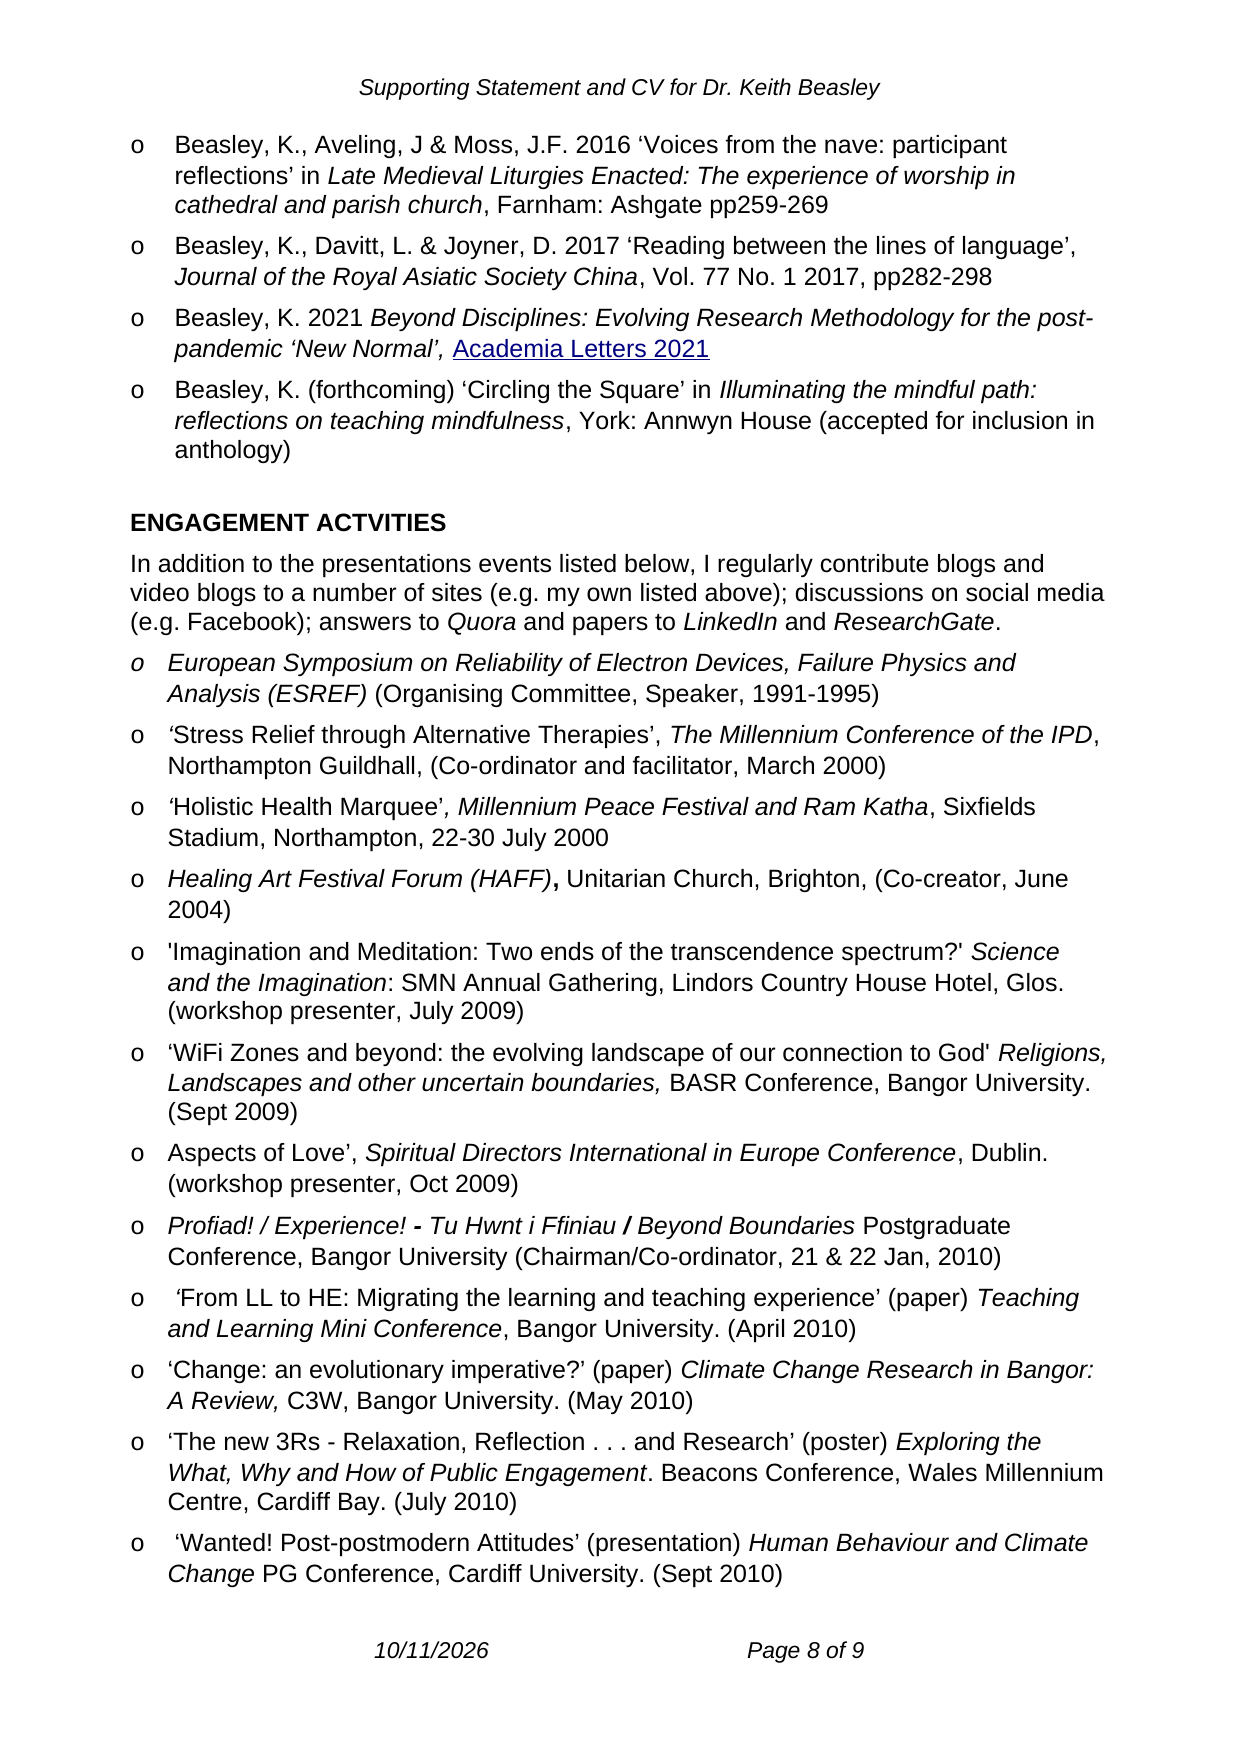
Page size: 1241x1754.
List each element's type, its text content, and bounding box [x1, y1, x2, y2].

list Beasley, K., Davitt, L. & Joyner, D. 2017 ‘Reading between the lines of language’, Journal of the Royal Asiatic Society China, Vol. 77 No. 1 2017, pp282-298 [130, 231, 1110, 291]
list Beasley, K., Aveling, J & Moss, J.F. 2016 ‘Voices from the nave: participant reflections’ in Late Medieval Liturgies Enacted: The experience of worship in cathedral and parish church, Farnham: Ashgate pp259-269 [130, 130, 1110, 218]
list ‘Wanted! Post-postmodern Attitudes’ (presentation) Human Behaviour and Climate Change PG Conference, Cardiff University. (Sept 2010) [130, 1528, 1110, 1588]
list 'Imagination and Meditation: Two ends of the transcendence spectrum?' Science and the Imagination: SMN Annual Gathering, Lindors Country House Hotel, Glos. (workshop presenter, July 2009) [130, 937, 1110, 1025]
text In addition to the presentations events listed below, I regularly contribute blogs and video blogs to a number of sites (e.g. my own listed above); discussions on social media (e.g. Facebook); answers to Quora and papers to LinkedIn and ResearchGate. [130, 549, 1110, 635]
list Profiad! / Experience! - Tu Hwnt i Ffiniau / Beyond Boundaries Postgraduate Conference, Bangor University (Chairman/Co-ordinator, 21 & 22 Jan, 2010) [130, 1211, 1110, 1270]
list ‘Holistic Health Marquee’, Millennium Peace Festival and Ram Katha, Sixfields Stadium, Northampton, 22-30 July 2000 [130, 792, 1110, 852]
list Aspects of Love’, Spiritual Directors International in Europe Conference, Dublin. (workshop presenter, Oct 2009) [130, 1138, 1110, 1198]
list Beasley, K. (forthcoming) ‘Circling the Square’ in Illuminating the mindful path: reflections on teaching mindfulness, York: Annwyn House (accepted for inclusion in anthology) [130, 375, 1110, 464]
list ‘Stress Relief through Alternative Therapies’, The Millennium Conference of the IPD, Northampton Guildhall, (Co-ordinator and facilitator, March 2000) [130, 720, 1110, 780]
list Healing Art Festival Forum (HAFF), Unitarian Church, Brighton, (Co-creator, June 2004) [130, 864, 1110, 924]
list ‘Change: an evolutionary imperative?’ (paper) Climate Change Research in Bangor: A Review, C3W, Bangor University. (May 2010) [130, 1355, 1110, 1415]
text ENGAGEMENT ACTVITIES [130, 508, 1110, 537]
list European Symposium on Reliability of Electron Devices, Failure Physics and Analysis (ESREF) (Organising Committee, Speaker, 1991-1995) [130, 648, 1110, 707]
list ‘From LL to HE: Migrating the learning and teaching experience’ (paper) Teaching and Learning Mini Conference, Bangor University. (April 2010) [130, 1283, 1110, 1342]
list ‘The new 3Rs - Relaxation, Reflection . . . and Research’ (poster) Exploring the What, Why and How of Public Engagement. Beacons Conference, Wales Millennium Centre, Cardiff Bay. (July 2010) [130, 1427, 1110, 1516]
list ‘WiFi Zones and beyond: the evolving landscape of our connection to God' Religions, Landscapes and other uncertain boundaries, BASR Conference, Bangor University. (Sept 2009) [130, 1037, 1110, 1126]
list Beasley, K. 2021 Beyond Disciplines: Evolving Research Methodology for the post-pandemic ‘New Normal’, Academia Letters 2021 [130, 303, 1110, 363]
